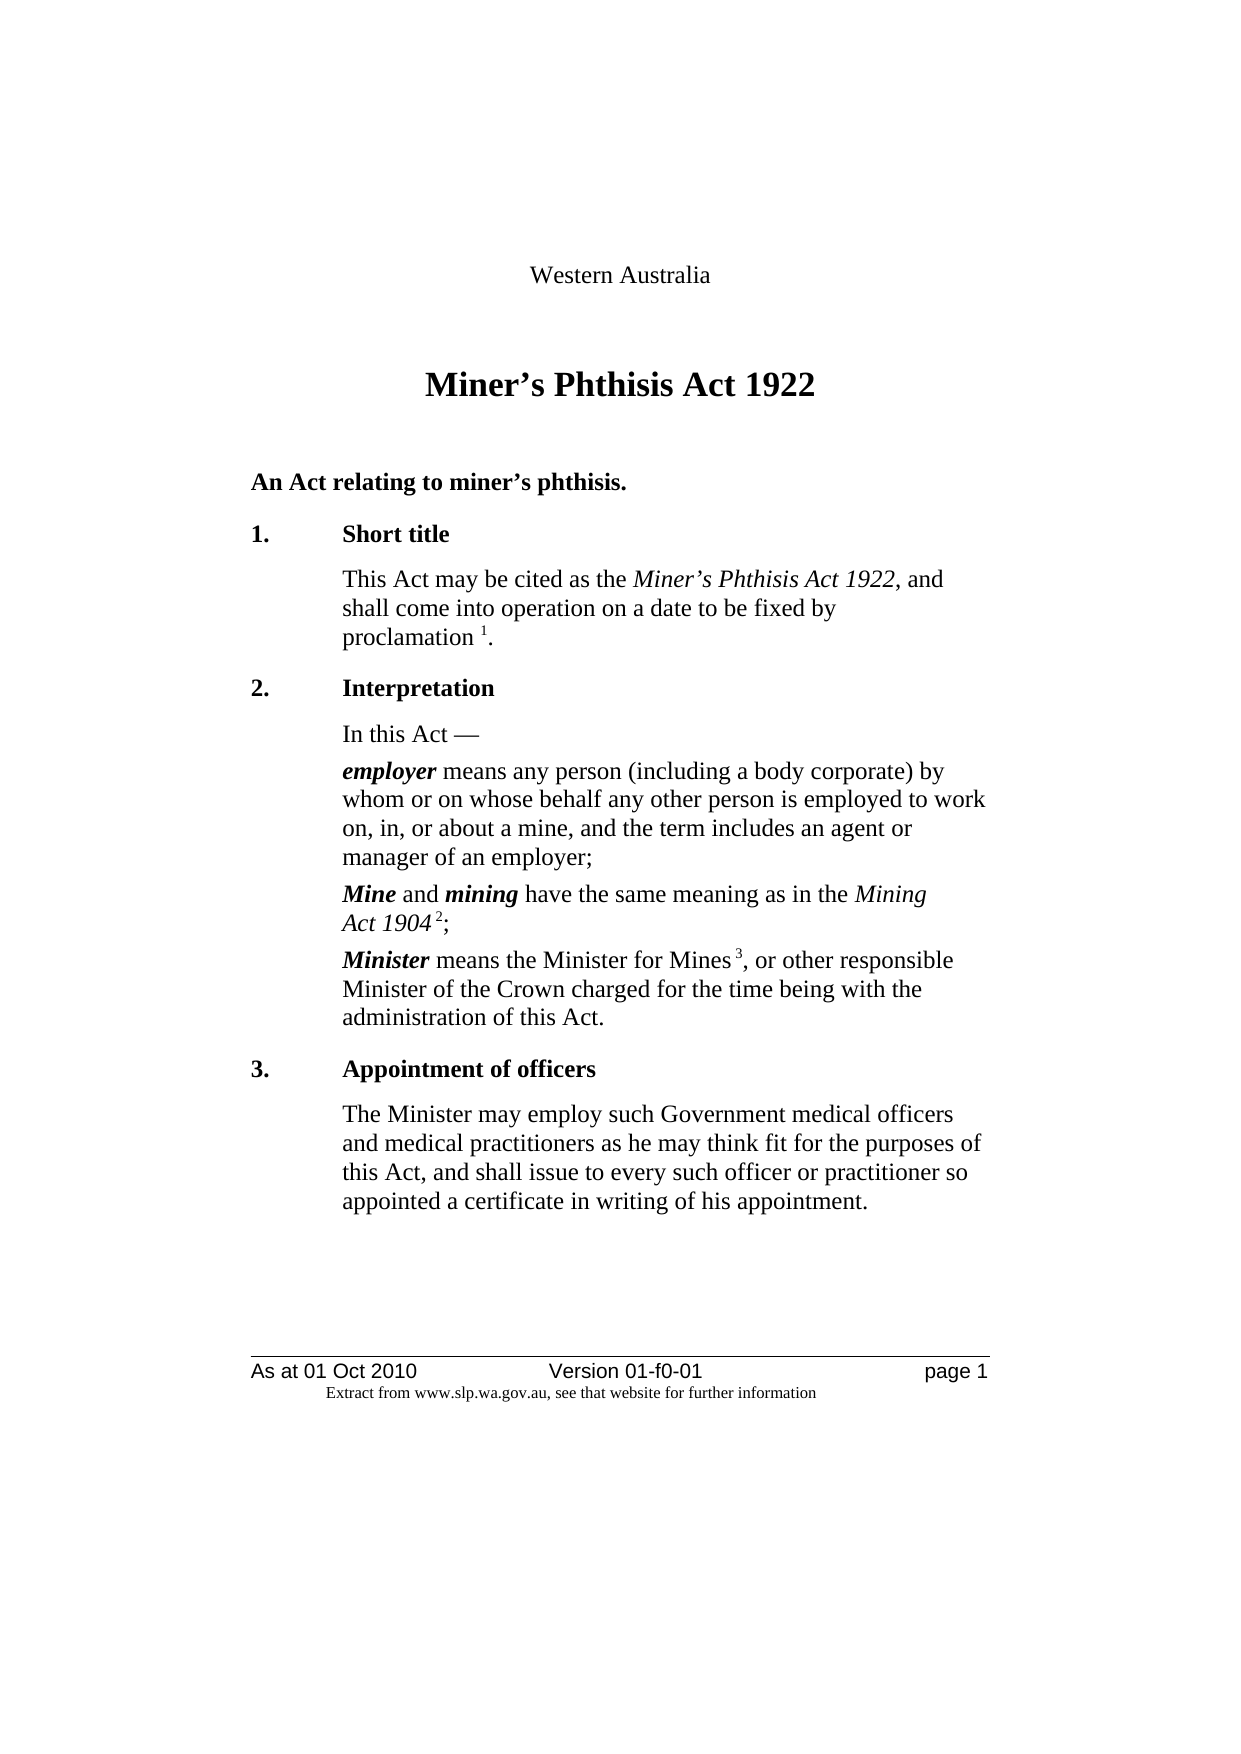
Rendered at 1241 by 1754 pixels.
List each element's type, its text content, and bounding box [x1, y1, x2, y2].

text The Minister may employ such Government medical officers and medical practitioners as he may think fit for the purposes of this Act, and shall issue to every such officer or practitioner so appointed a certificate in writing of his appointment. [251, 1099, 990, 1214]
title An Act relating to miner’s phthisis. [251, 467, 990, 496]
text Western Australia [251, 260, 990, 289]
text Miner’s Phthisis Act 1922 [251, 364, 990, 404]
subtitle 3. Appointment of officers [251, 1054, 990, 1083]
text In this Act — [251, 719, 990, 747]
text Mine and mining have the same meaning as in the Mining Act 1904 2; [251, 879, 990, 937]
text This Act may be cited as the Miner’s Phthisis Act 1922, and shall come into operation on a date to be fixed by proclamation 1. [251, 564, 990, 650]
subtitle 2. Interpretation [251, 673, 990, 702]
text Minister means the Minister for Mines 3, or other responsible Minister of the Crown charged for the time being with the administration of this Act. [251, 945, 990, 1031]
subtitle 1. Short title [251, 519, 990, 547]
text employer means any person (including a body corporate) by whom or on whose behalf any other person is employed to work on, in, or about a mine, and the term includes an agent or manager of an employer; [251, 756, 990, 871]
